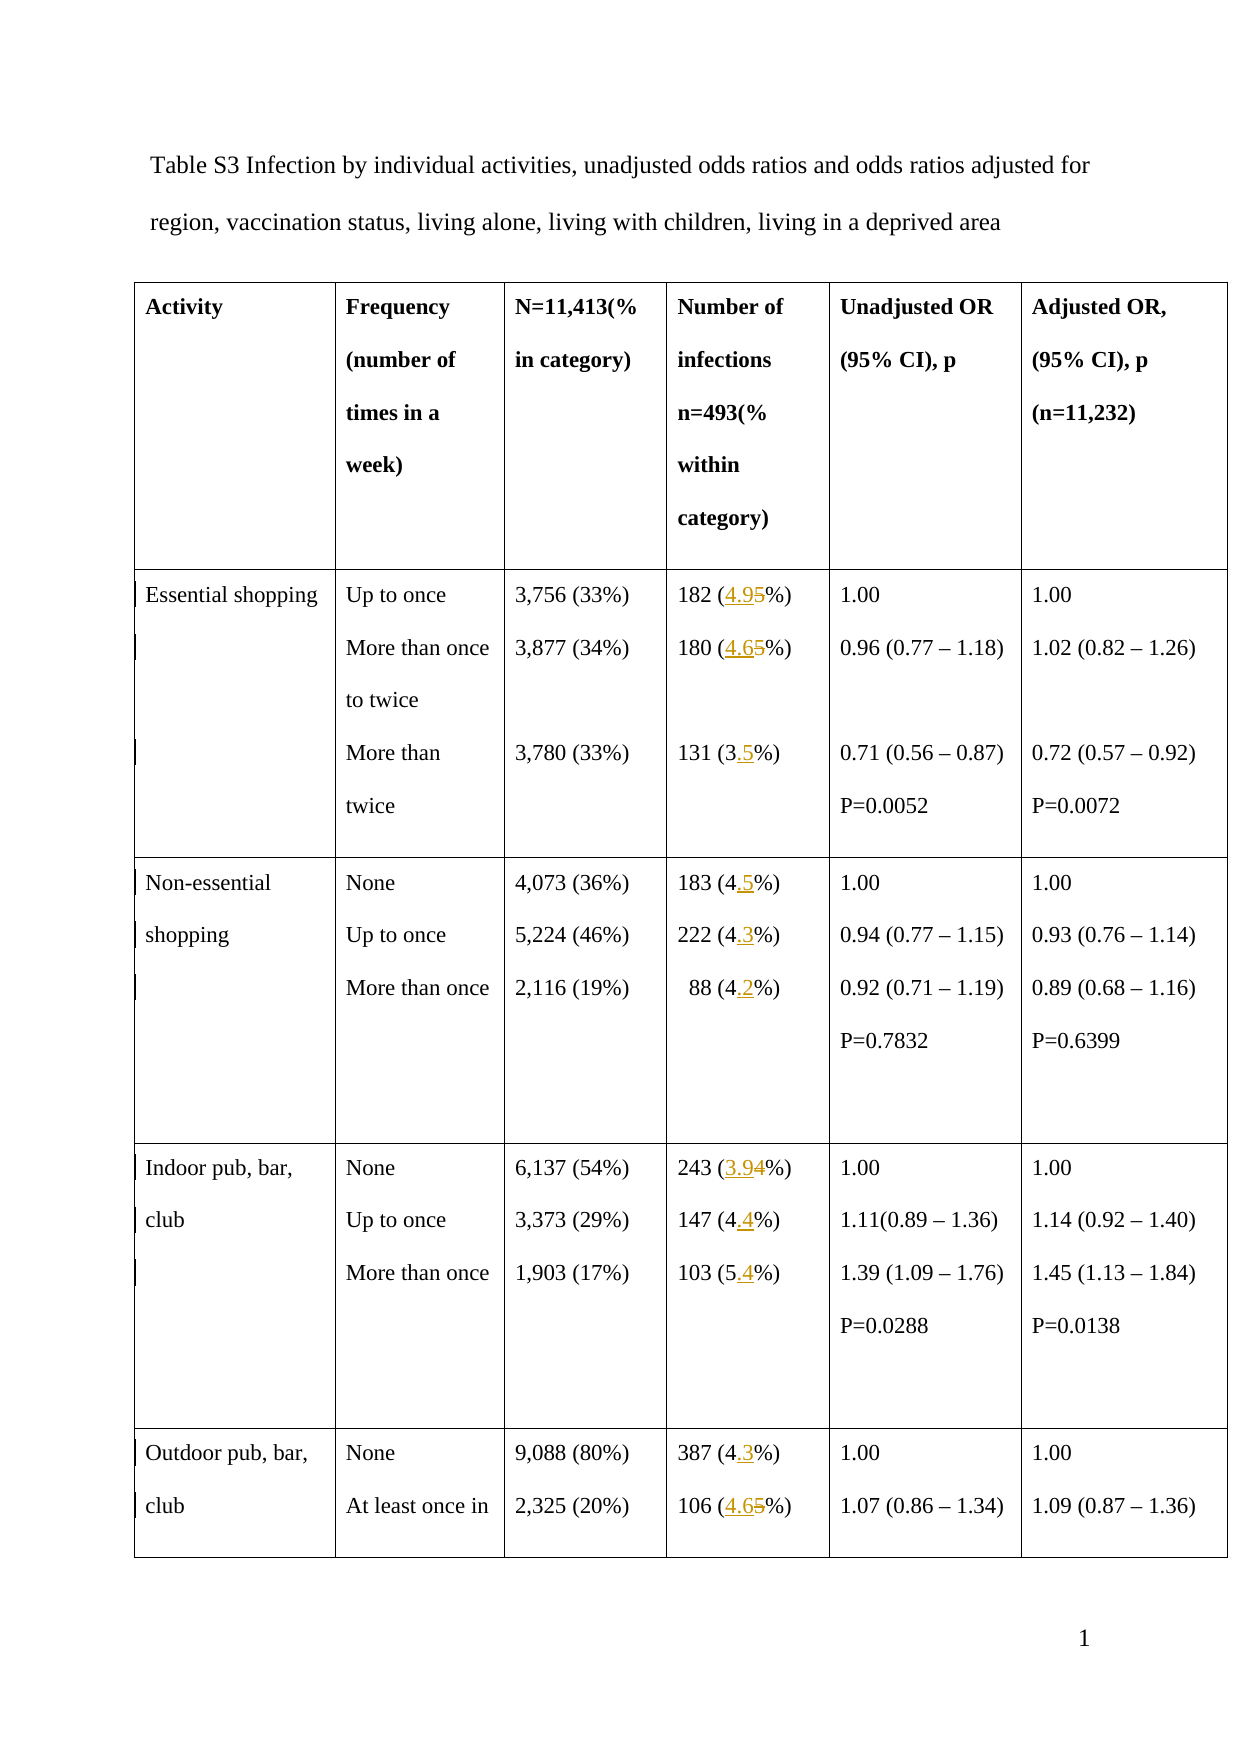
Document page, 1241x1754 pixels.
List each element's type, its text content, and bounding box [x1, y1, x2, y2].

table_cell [830, 1429, 1021, 1557]
table_header Adjusted OR, (95% CI), p (n=11,232) [1022, 283, 1227, 569]
table_header Activity [135, 283, 335, 569]
table_cell 1.00 1.14 (0.92 – 1.40) 1.45 (1.13 – 1.84) P=0.0138 [1022, 1144, 1227, 1428]
table_cell 183 (4%) 222 (4%) 88 (4%) [667, 858, 829, 1142]
table_cell 3,756 (33%) 3,877 (34%) 3,780 (33%) [505, 570, 666, 857]
table_cell Essential shopping [135, 570, 335, 857]
table_cell 4,073 (36%) 5,224 (46%) 2,116 (19%) [505, 858, 666, 1142]
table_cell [505, 1429, 666, 1557]
table_cell 387 (4%) 106 (%) [667, 1429, 829, 1557]
table_header Unadjusted OR (95% CI), p [830, 283, 1021, 569]
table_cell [135, 1429, 335, 1557]
table_cell 1.00 0.94 (0.77 – 1.15) 0.92 (0.71 – 1.19) P=0.7832 [830, 858, 1021, 1142]
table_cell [336, 1429, 504, 1557]
table_cell 1.00 1.11(0.89 – 1.36) 1.39 (1.09 – 1.76) P=0.0288 [830, 1144, 1021, 1428]
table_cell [1022, 1429, 1227, 1557]
table_cell Non-essential shopping [135, 858, 335, 1142]
table_cell None Up to once More than once [336, 1144, 504, 1428]
text Table S3 Infection by individual activities, unadjusted odds ratios and odds ratios adjusted for region, vaccination status, living alone, living with children, living in a deprived area [150, 150, 1090, 236]
table_cell Indoor pub, bar, club [135, 1144, 335, 1428]
table_cell 1.00 0.93 (0.76 – 1.14) 0.89 (0.68 – 1.16) P=0.6399 [1022, 858, 1227, 1142]
table_cell None Up to once More than once [336, 858, 504, 1142]
table_header N=11,413(% in category) [505, 283, 666, 569]
table_cell 243 (%) 147 (4%) 103 (5%) [667, 1144, 829, 1428]
table_header Number of infections n=493(% within category) [667, 283, 829, 569]
table_cell 6,137 (54%) 3,373 (29%) 1,903 (17%) [505, 1144, 666, 1428]
table_cell 182 (%) 180 (%) 131 (3%) [667, 570, 829, 857]
table_cell Up to once More than once to twice More than twice [336, 570, 504, 857]
table_header Frequency (number of times in a week) [336, 283, 504, 569]
table_cell 1.00 0.96 (0.77 – 1.18) 0.71 (0.56 – 0.87) P=0.0052 [830, 570, 1021, 857]
table_cell 1.00 1.02 (0.82 – 1.26) 0.72 (0.57 – 0.92) P=0.0072 [1022, 570, 1227, 857]
